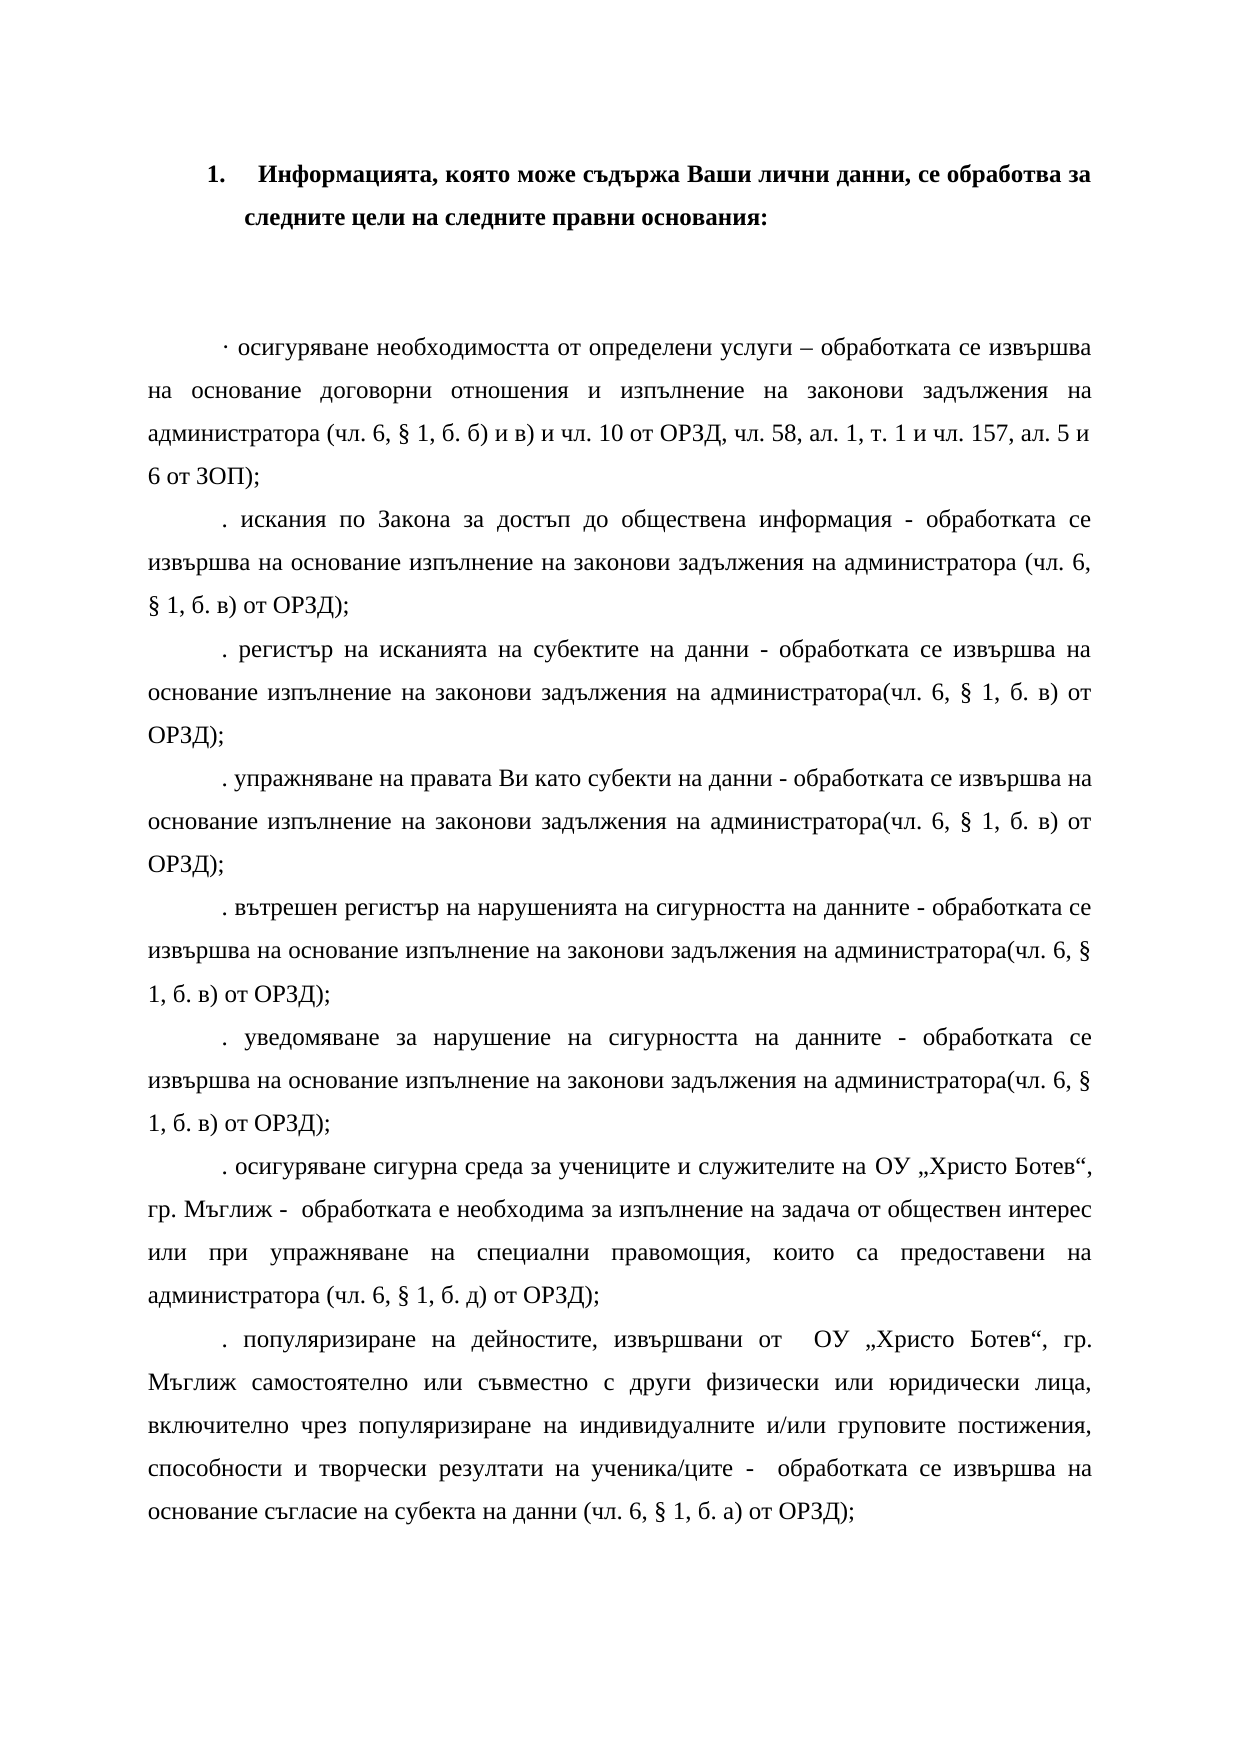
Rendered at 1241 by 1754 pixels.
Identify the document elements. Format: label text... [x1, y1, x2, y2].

text · осигуряване необходимостта от определени услуги – обработката се извършва на основание договорни отношения и изпълнение на законови задължения на администратора (чл. 6, § 1, б. б) и в) и чл. 10 от ОРЗД, чл. 58, ал. 1, т. 1 и чл. 157, ал. 5 и 6 от ЗОП); [148, 332, 1093, 490]
text . популяризиране на дейностите, извършвани от ОУ „Христо Ботев“, гр. Мъглиж самостоятелно или съвместно с други физически или юридически лица, включително чрез популяризиране на индивидуалните и/или груповите постижения, способности и творчески резултати на ученика/ците - обработката се извършва на основание съгласие на субекта на данни (чл. 6, § 1, б. а) от ОРЗД); [148, 1324, 1093, 1525]
text . вътрешен регистър на нарушенията на сигурността на данните - обработката се извършва на основание изпълнение на законови задължения на администратора(чл. 6, § 1, б. в) от ОРЗД); [148, 892, 1093, 1007]
list Информацията, която може съдържа Ваши лични данни, се обработва за следните цели на следните правни основания: [207, 159, 1093, 231]
text . уведомяване за нарушение на сигурността на данните - обработката се извършва на основание изпълнение на законови задължения на администратора(чл. 6, § 1, б. в) от ОРЗД); [148, 1022, 1093, 1137]
text . искания по Закона за достъп до обществена информация - обработката се извършва на основание изпълнение на законови задължения на администратора (чл. 6, § 1, б. в) от ОРЗД); [148, 504, 1093, 619]
text . регистър на исканията на субектите на данни - обработката се извършва на основание изпълнение на законови задължения на администратора(чл. 6, § 1, б. в) от ОРЗД); [148, 634, 1093, 749]
text . осигуряване сигурна среда за учениците и служителите на ОУ „Христо Ботев“, гр. Мъглиж - обработката е необходима за изпълнение на задача от обществен интерес или при упражняване на специални правомощия, които са предоставени на администратора (чл. 6, § 1, б. д) от ОРЗД); [148, 1151, 1093, 1309]
text . упражняване на правата Ви като субекти на данни - обработката се извършва на основание изпълнение на законови задължения на администратора(чл. 6, § 1, б. в) от ОРЗД); [148, 763, 1093, 878]
